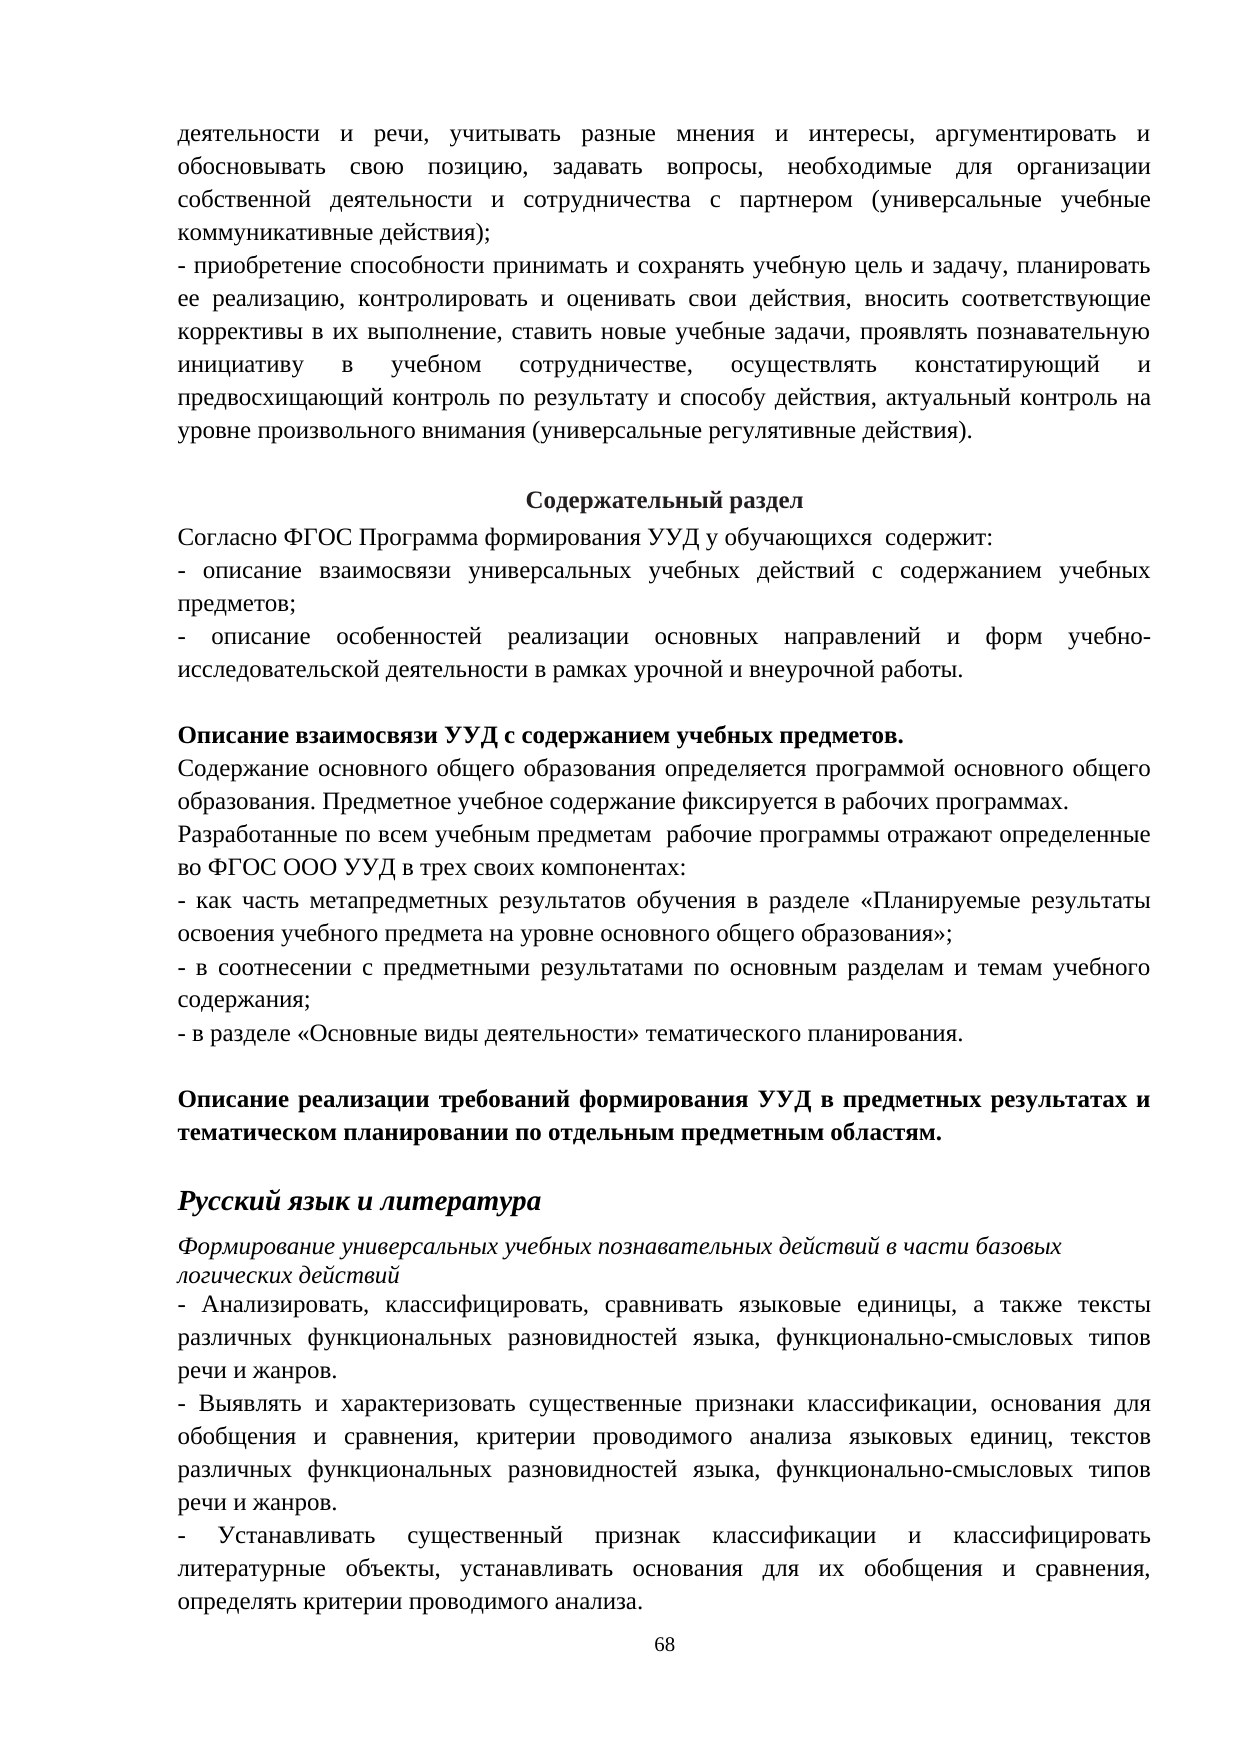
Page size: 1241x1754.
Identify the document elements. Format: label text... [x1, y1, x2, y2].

text Согласно ФГОС Программа формирования УУД у обучающихся содержит: [177, 522, 1152, 551]
text - описание взаимосвязи универсальных учебных действий с содержанием учебных предметов; [177, 555, 1152, 617]
text Формирование универсальных учебных познавательных действий в части базовых логических действий [177, 1231, 1152, 1289]
text Содержательный раздел [177, 485, 1152, 514]
text - в разделе «Основные виды деятельности» тематического планирования. [177, 1018, 1152, 1046]
text - Выявлять и характеризовать существенные признаки классификации, основания для обобщения и сравнения, критерии проводимого анализа языковых единиц, текстов различных функциональных разновидностей языка, функционально-смысловых типов речи и жанров. [177, 1388, 1152, 1516]
text - в соотнесении с предметными результатами по основным разделам и темам учебного содержания; [177, 952, 1152, 1013]
text Описание реализации требований формирования УУД в предметных результатах и тематическом планировании по отдельным предметным областям. [177, 1084, 1152, 1145]
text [177, 118, 1152, 246]
text Содержание основного общего образования определяется программой основного общего образования. Предметное учебное содержание фиксируется в рабочих программах. [177, 753, 1152, 815]
text - описание особенностей реализации основных направлений и форм учебно-исследовательской деятельности в рамках урочной и внеурочной работы. [177, 621, 1152, 683]
text - приобретение способности принимать и сохранять учебную цель и задачу, планировать ее реализацию, контролировать и оценивать свои действия, вносить соответствующие коррективы в их выполнение, ставить новые учебные задачи, проявлять познавательную инициативу в учебном сотрудничестве, осуществлять констатирующий и предвосхищающий контроль по результату и способу действия, актуальный контроль на уровне произвольного внимания (универсальные регулятивные действия). [177, 250, 1152, 444]
text Русский язык и литература [177, 1183, 1152, 1216]
text - Устанавливать существенный признак классификации и классифицировать литературные объекты, устанавливать основания для их обобщения и сравнения, определять критерии проводимого анализа. [177, 1520, 1152, 1615]
text - Анализировать, классифицировать, сравнивать языковые единицы, а также тексты различных функциональных разновидностей языка, функционально-смысловых типов речи и жанров. [177, 1289, 1152, 1383]
text Разработанные по всем учебным предметам рабочие программы отражают определенные во ФГОС ООО УУД в трех своих компонентах: [177, 819, 1152, 881]
text - как часть метапредметных результатов обучения в разделе «Планируемые результаты освоения учебного предмета на уровне основного общего образования»; [177, 886, 1152, 947]
text Описание взаимосвязи УУД с содержанием учебных предметов. [177, 720, 1152, 749]
